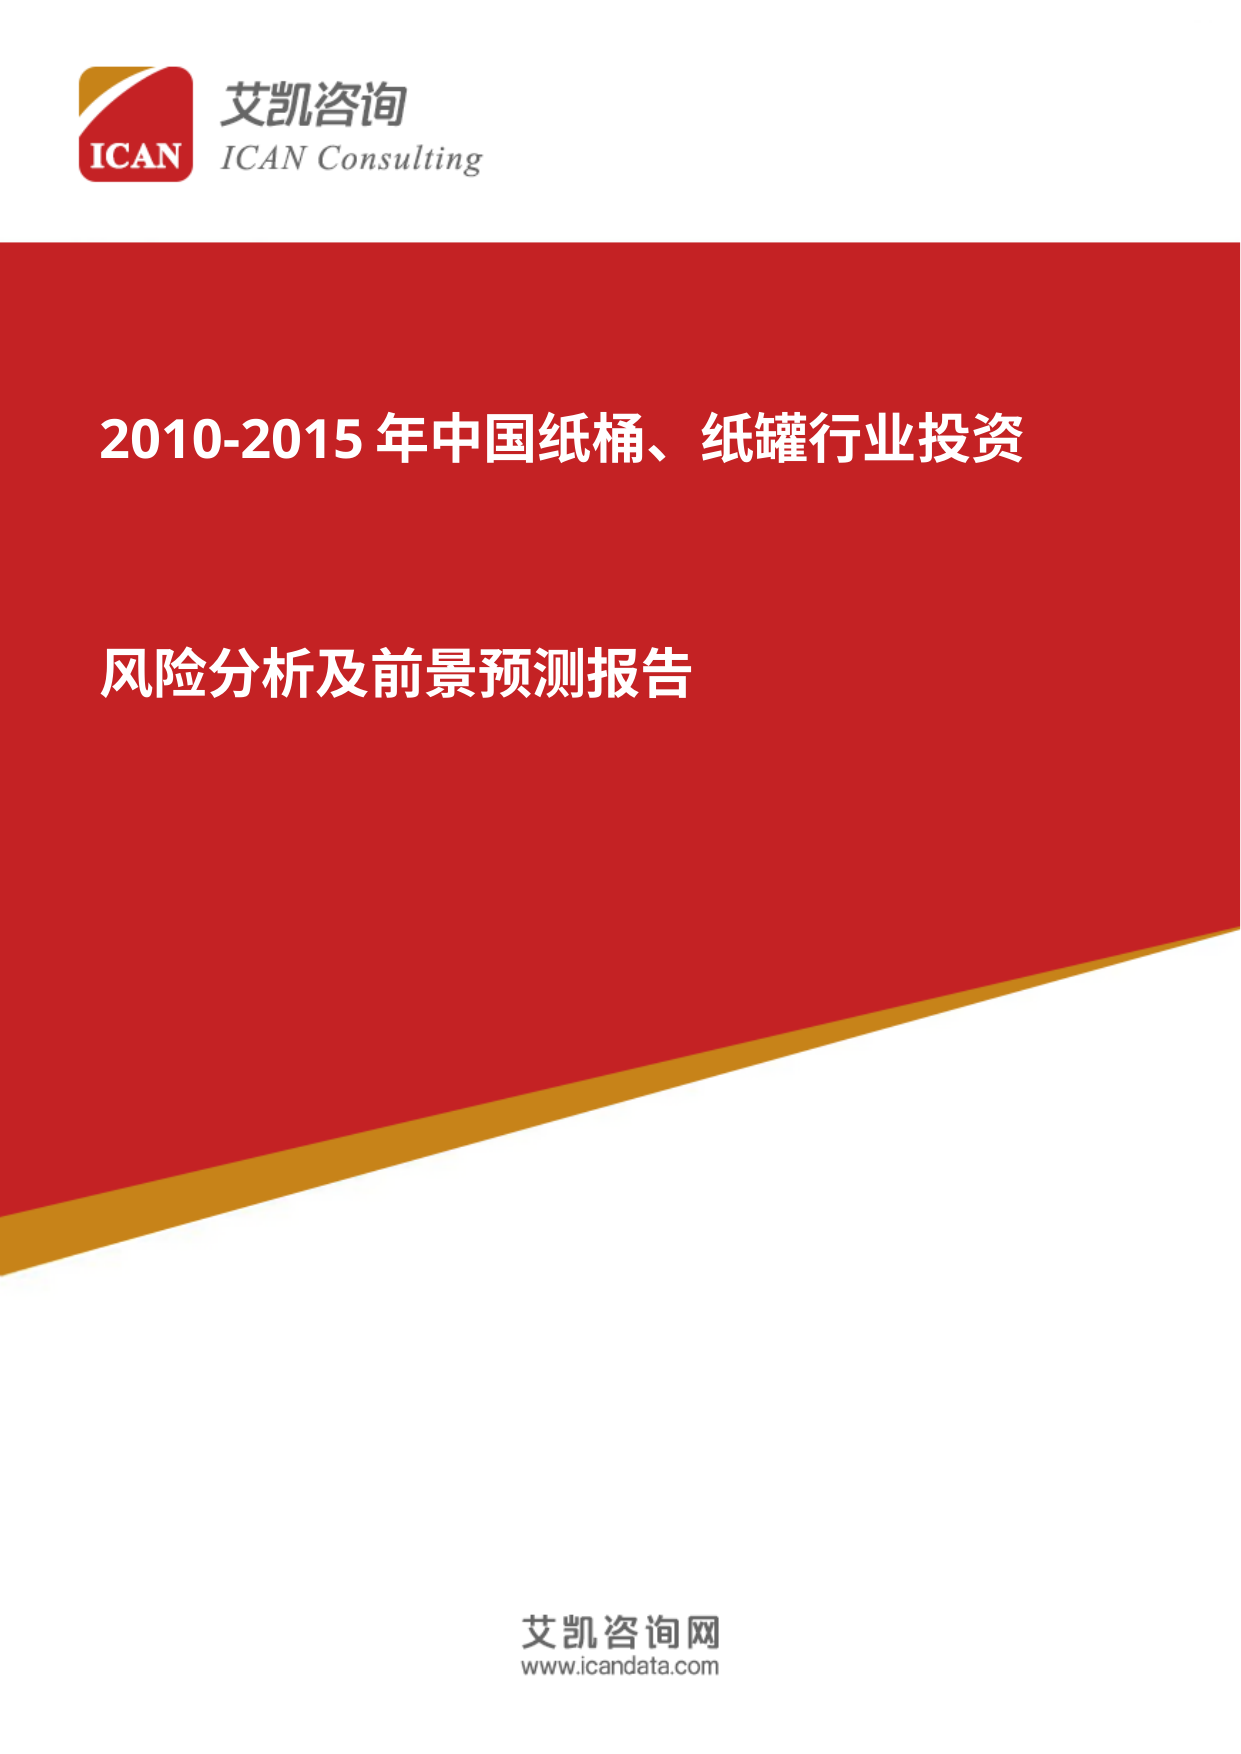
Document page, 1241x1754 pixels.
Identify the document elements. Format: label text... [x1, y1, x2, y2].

picture [0, 5, 1241, 1754]
subtitle 2010-2015年中国纸桶、纸罐行业投资风险分析及前景预测报告 [99, 386, 1053, 718]
